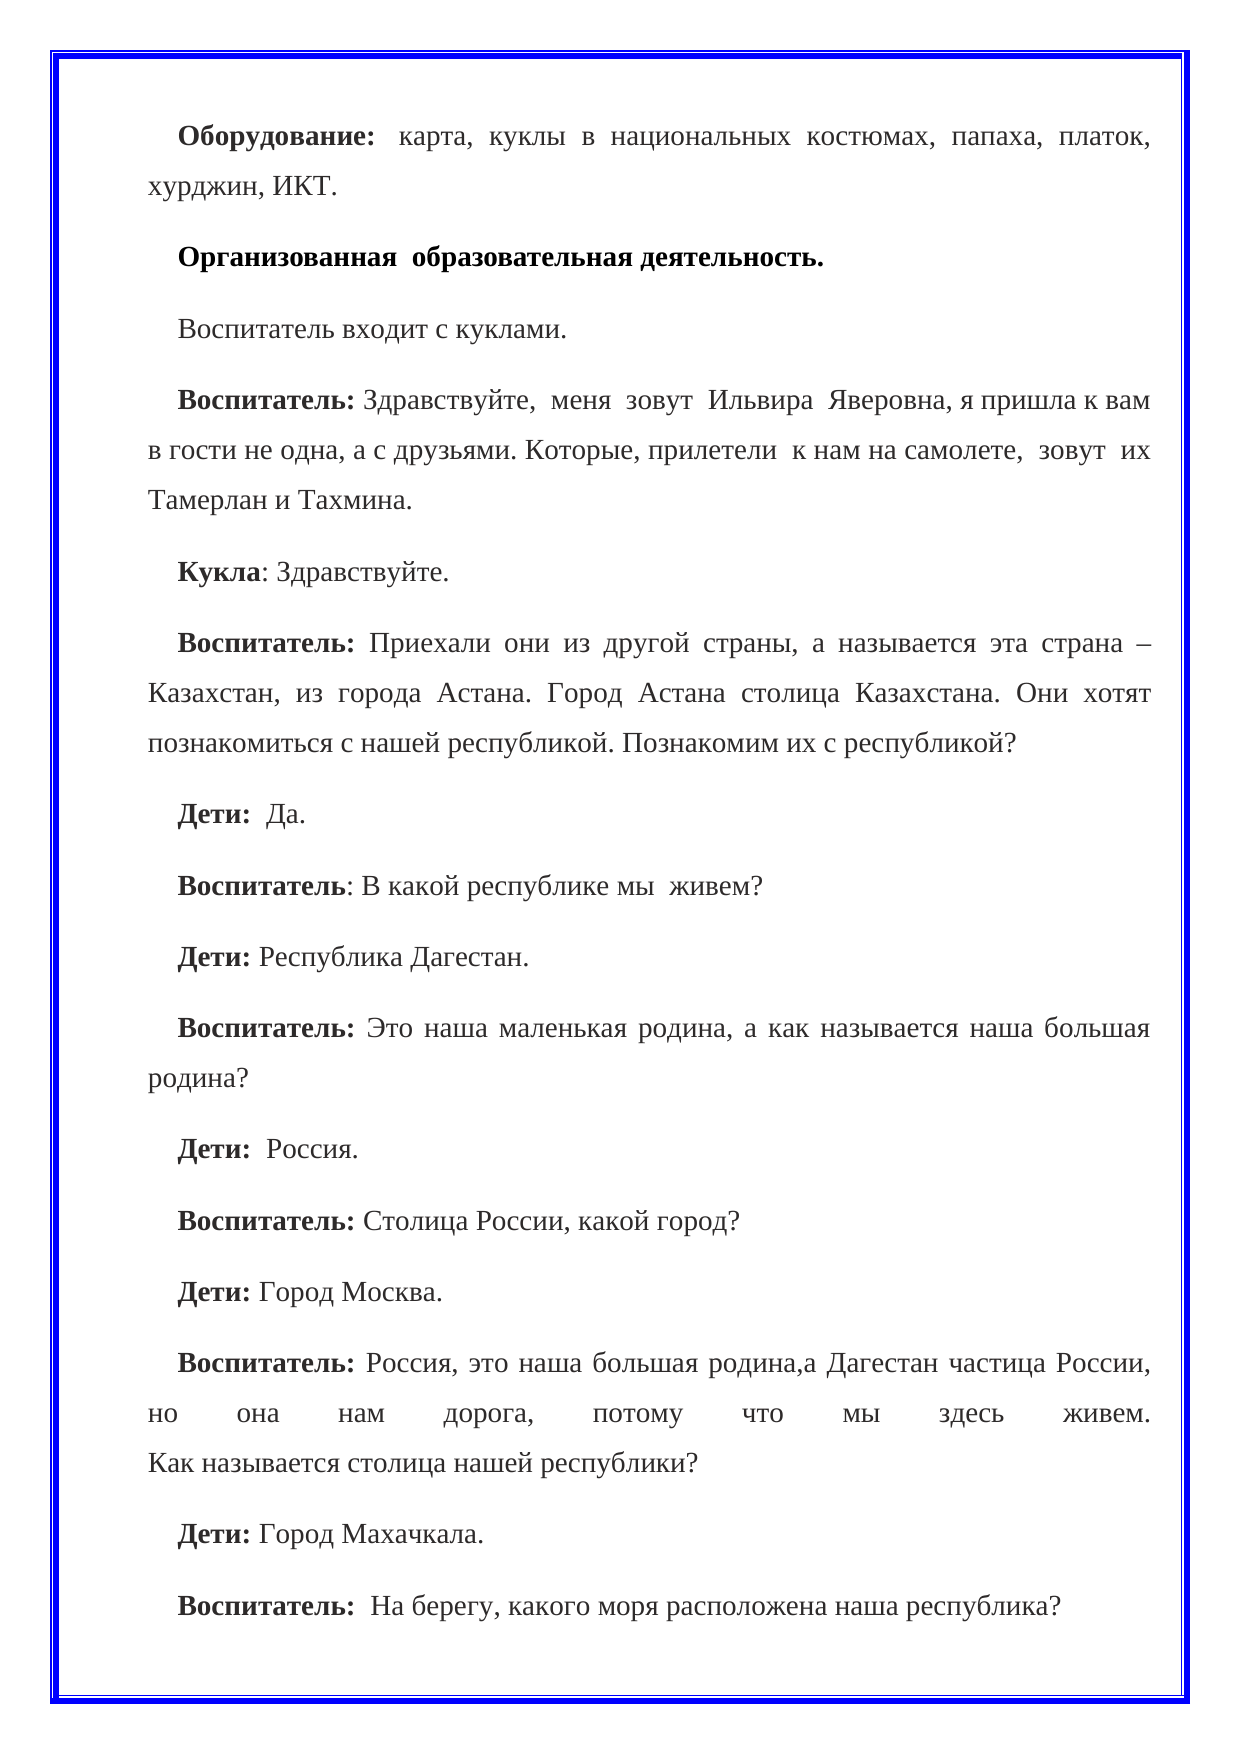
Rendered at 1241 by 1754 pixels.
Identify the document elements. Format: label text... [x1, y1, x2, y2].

text Дети: Да. [148, 797, 1152, 830]
text Дети: Город Москва. [148, 1274, 1152, 1307]
text Организованная образовательная деятельность. [148, 239, 1152, 273]
text Воспитатель: В какой республике мы живем? [148, 868, 1152, 901]
text Воспитатель: Россия, это наша большая родина,а Дагестан частица России, но она нам дорога, потому что мы здесь живем. Как называется столица нашей республики? [148, 1345, 1152, 1479]
text Оборудование: карта, куклы в национальных костюмах, папаха, платок, хурджин, ИКТ. [148, 118, 1152, 202]
text Воспитатель: На берегу, какого моря расположена наша республика? [148, 1588, 1152, 1621]
text Воспитатель: Приехали они из другой страны, а называется эта страна – Казахстан, из города Астана. Город Астана столица Казахстана. Они хотят познакомиться с нашей республикой. Познакомим их с республикой? [148, 625, 1152, 759]
text Дети: Город Махачкала. [148, 1517, 1152, 1550]
text Воспитатель: Столица России, какой город? [148, 1203, 1152, 1236]
text Воспитатель: Здравствуйте, меня зовут Ильвира Яверовна, я пришла к вам в гости не одна, а с друзьями. Которые, прилетели к нам на самолете, зовут их Тамерлан и Тахмина. [148, 382, 1152, 516]
text Воспитатель: Это наша маленькая родина, а как называется наша большая родина? [148, 1010, 1152, 1094]
text Воспитатель входит с куклами. [148, 311, 1152, 344]
text Дети: Россия. [148, 1131, 1152, 1165]
text Кукла: Здравствуйте. [148, 554, 1152, 587]
text Дети: Республика Дагестан. [148, 939, 1152, 972]
